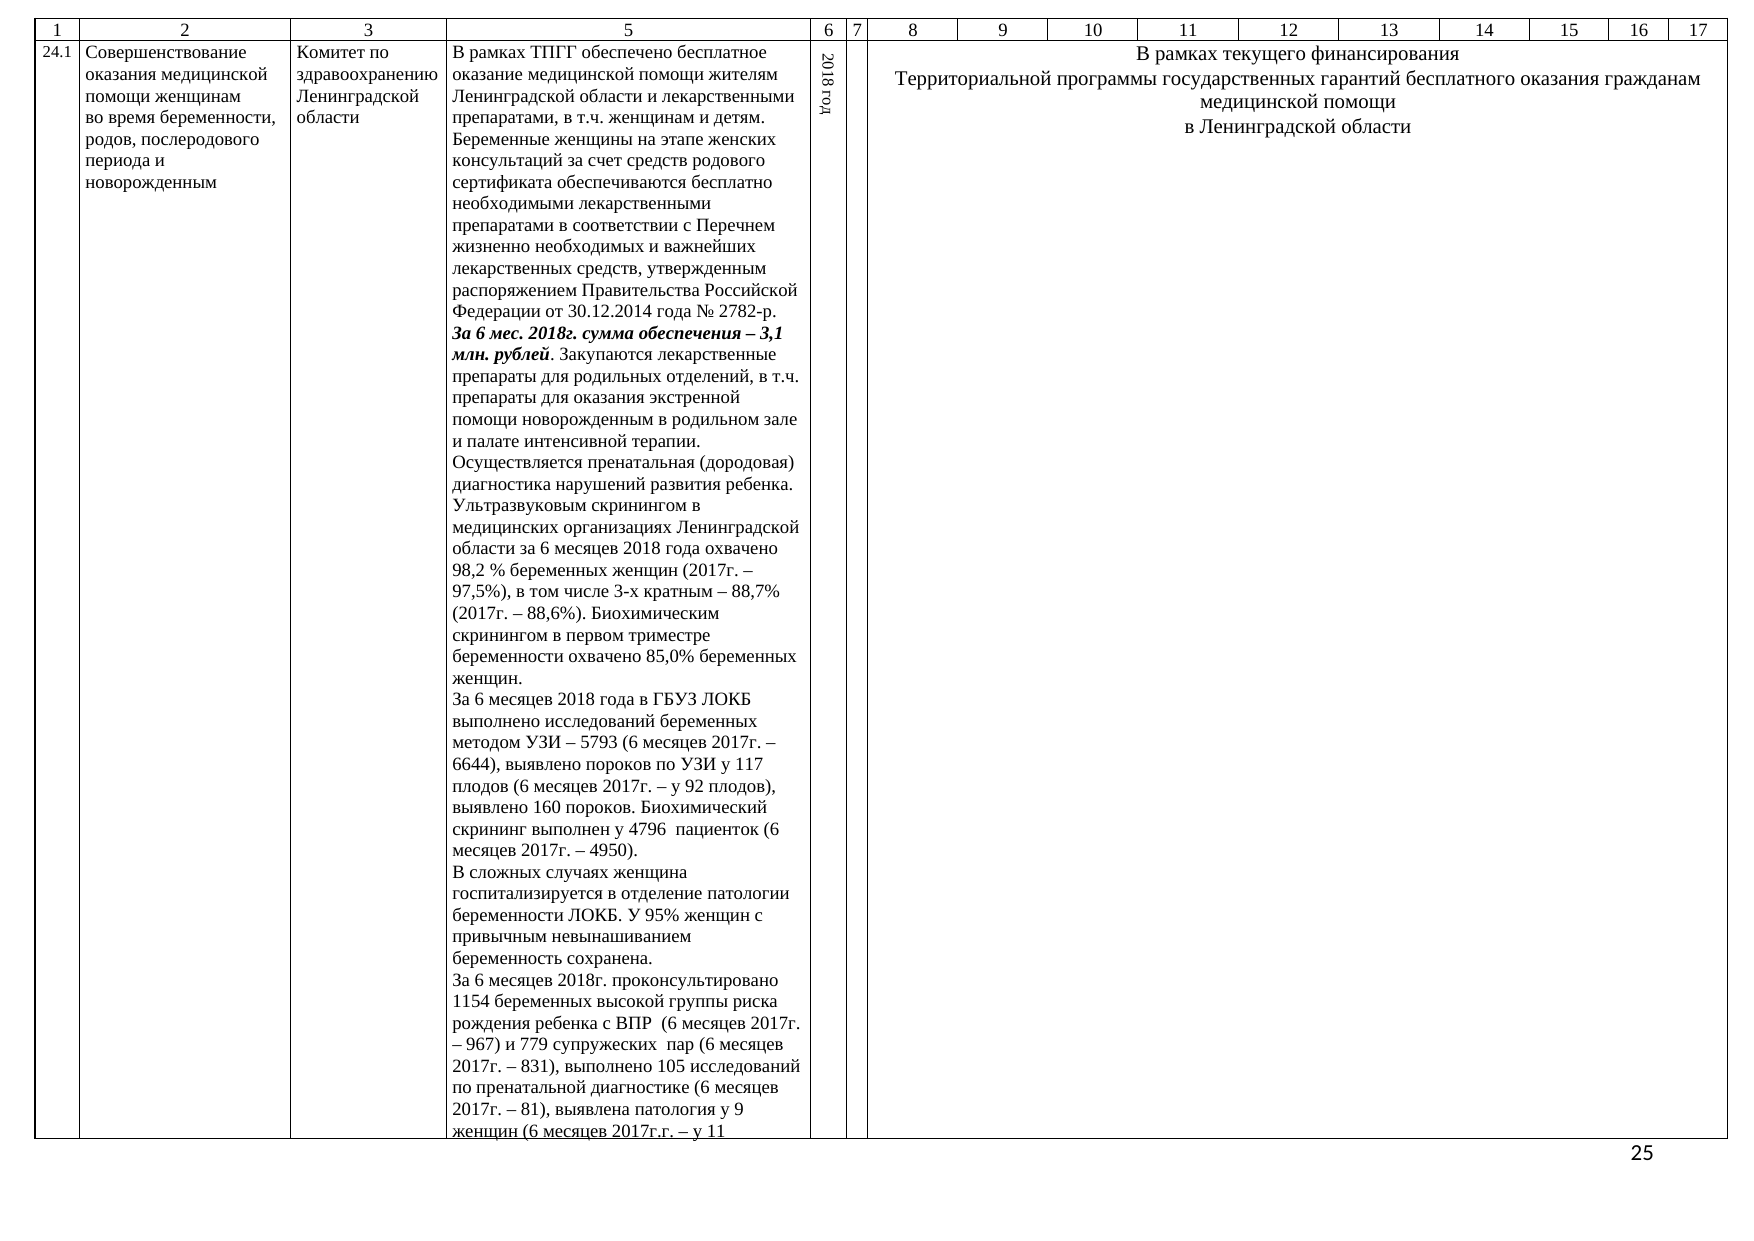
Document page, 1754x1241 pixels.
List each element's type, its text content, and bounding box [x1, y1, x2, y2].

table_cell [291, 41, 446, 1138]
table_header 8 [868, 19, 957, 40]
table_header 11 [1138, 19, 1238, 40]
table_cell 2018 год [811, 41, 846, 1138]
table_cell Совершенствование оказания медицинской помощи женщинам во время беременности, родов, послеродового периода и новорожденным [80, 41, 290, 1138]
table_header 17 [1669, 19, 1727, 40]
table_header 6 [811, 19, 846, 40]
table_header 13 [1339, 19, 1439, 40]
table_header 12 [1239, 19, 1338, 40]
table_cell В рамках текущего финансирования Территориальной программы государственных гарантий бесплатного оказания гражданам медицинской помощи в Ленинградской области [868, 41, 1727, 1138]
table_header 1 [36, 19, 79, 40]
table_cell 24.1 [36, 41, 79, 1138]
table_header 5 [447, 19, 810, 40]
table_header 15 [1530, 19, 1608, 40]
table_header 2 [80, 19, 290, 40]
table_header 9 [958, 19, 1047, 40]
table_header 7 [847, 19, 867, 40]
table_header 16 [1609, 19, 1668, 40]
table_cell [847, 41, 867, 1138]
table_cell В рамках ТПГГ обеспечено бесплатное оказание медицинской помощи жителям Ленинградской области и лекарственными препаратами, в т.ч. женщинам и детям. Беременные женщины на этапе женских консультаций за счет средств родового сертификата обеспечиваются бесплатно необходимыми лекарственными препаратами в соответствии с Перечнем жизненно необходимых и важнейших лекарственных средств, утвержденным распоряжением Правительства Российской Федерации от 30.12.2014 года № 2782-р. За 6 мес. 2018г. сумма обеспечения – 3,1 млн. рублей. Закупаются лекарственные препараты для родильных отделений, в т.ч. препараты для оказания экстренной помощи новорожденным в родильном зале и палате интенсивной терапии. Осуществляется пренатальная (дородовая) диагностика нарушений развития ребенка. Ультразвуковым скринингом в медицинских организациях Ленинградской области за 6 месяцев 2018 года охвачено 98,2 % беременных женщин (2017г. – 97,5%), в том числе 3-х кратным – 88,7% (2017г. – 88,6%). Биохимическим скринингом в первом триместре беременности охвачено 85,0% беременных женщин. За 6 месяцев 2018 года в ГБУЗ ЛОКБ выполнено исследований беременных методом УЗИ – 5793 (6 месяцев 2017г. – 6644), выявлено пороков по УЗИ у 117 плодов (6 месяцев 2017г. – у 92 плодов), выявлено 160 пороков. Биохимический скрининг выполнен у 4796 пациенток (6 месяцев 2017г. – 4950). В сложных случаях женщина госпитализируется в отделение патологии беременности ЛОКБ. У 95% женщин с привычным невынашиванием беременность сохранена. За 6 месяцев 2018г. проконсультировано 1154 беременных высокой группы риска рождения ребенка с ВПР (6 месяцев 2017г. – 967) и 779 супружеских пар (6 месяцев 2017г. – 831), выполнено 105 исследований по пренатальной диагностике (6 месяцев 2017г. – 81), выявлена патология у 9 женщин (6 месяцев 2017г.г. – у 11 женщин). С целью раннего выявления врожденных и наследственных заболеваний всем новорожденным детям проводится неонатальный и аудиологический скрининги. За 6 месяца 2018 года неонатальный скрининг проведен 98,2% родившихся детей (2017г. – 98,2%), случаев врожденных заболеваний не выявлено. Аудиологический скрининг проведен 99,9% новорожденным из числа родившихся (2017г. – 99,8%), выявлено 10 ребенка с нарушением слуха. Все дети с выявленной патологией направлены на дальнейшее дообследование, взяты на диспансерный учет и получают необходимое лечение. [447, 41, 810, 1138]
table_header 14 [1440, 19, 1529, 40]
table_header 3 [291, 19, 446, 40]
table_header 10 [1048, 19, 1137, 40]
